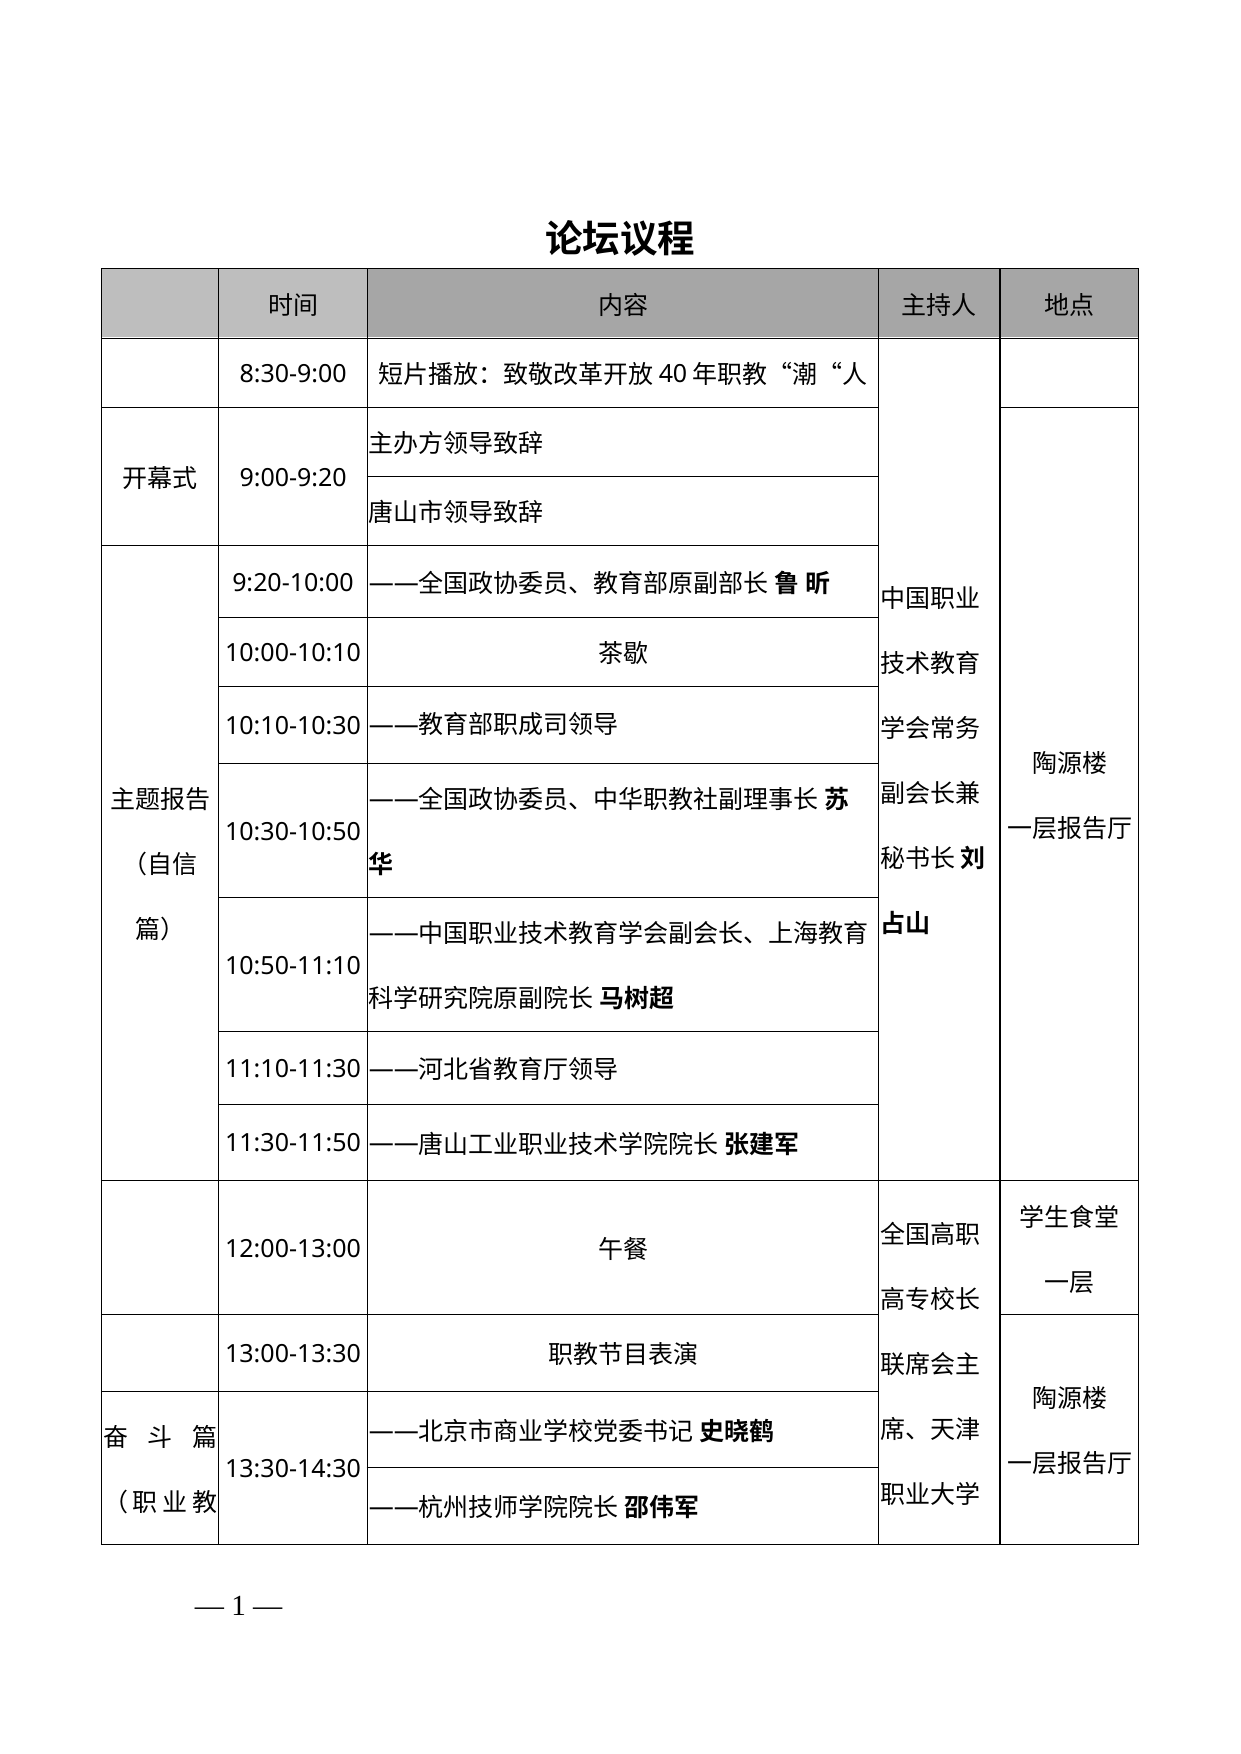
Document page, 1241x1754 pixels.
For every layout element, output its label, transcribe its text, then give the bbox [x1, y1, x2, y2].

table_cell 9:20-10:00 [219, 546, 367, 617]
table_cell 10:50-11:10 [219, 898, 367, 1031]
table_cell [102, 339, 218, 407]
table_cell ——全国政协委员、教育部原副部长 鲁 昕 [368, 546, 878, 617]
table_cell 11:30-11:50 [219, 1105, 367, 1180]
table_cell 9:00-9:20 [219, 408, 367, 545]
table_cell 职教节目表演 [368, 1315, 878, 1391]
table_cell 短片播放：致敬改革开放40年职教“潮“人 [368, 339, 878, 407]
table_cell 学生食堂 一层 [1001, 1181, 1138, 1314]
table_cell ——中国职业技术教育学会副会长、上海教育科学研究院原副院长 马树超 [368, 898, 878, 1031]
table_header 地点 [1001, 269, 1138, 337]
table_cell 全国高职高专校长联席会主席、天津职业大学原校长 董 刚 [879, 1181, 999, 1544]
table_cell 8:30-9:00 [219, 339, 367, 407]
table_cell 唐山市领导致辞 [368, 477, 878, 545]
table_cell 陶源楼 一层报告厅 [1001, 408, 1138, 1180]
table_cell 10:10-10:30 [219, 687, 367, 763]
table_cell 12:00-13:00 [219, 1181, 367, 1314]
table_header [102, 269, 218, 337]
table_cell 11:10-11:30 [219, 1032, 367, 1103]
table_cell [102, 1315, 218, 1391]
table_cell 茶歇 [368, 618, 878, 686]
table_cell ——全国政协委员、中华职教社副理事长 苏 华 [368, 764, 878, 897]
table_cell 主办方领导致辞 [368, 408, 878, 476]
table_cell 陶源楼 一层报告厅 [1001, 1315, 1138, 1544]
table_cell 13:30-14:30 [219, 1392, 367, 1544]
table_cell ——河北省教育厅领导 [368, 1032, 878, 1103]
table_cell 10:30-10:50 [219, 764, 367, 897]
table_cell [1001, 339, 1138, 407]
table_cell ——杭州技师学院院长 邵伟军 [368, 1468, 878, 1544]
table_cell ——唐山工业职业技术学院院长 张建军 [368, 1105, 878, 1180]
table_header 主持人 [879, 269, 999, 337]
table_cell [102, 1181, 218, 1314]
table_header 时间 [219, 269, 367, 337]
text 论坛议程 [165, 203, 1075, 268]
table_cell 中国职业技术教育学会常务副会长兼秘书长 刘占山 [879, 339, 999, 1180]
table_header 内容 [368, 269, 878, 337]
table_cell 10:00-10:10 [219, 618, 367, 686]
table_cell ——教育部职成司领导 [368, 687, 878, 763]
table_cell 奋斗篇（职业教育与区域经济发展） [102, 1392, 218, 1544]
table_cell ——北京市商业学校党委书记 史晓鹤 [368, 1392, 878, 1467]
table_cell 13:00-13:30 [219, 1315, 367, 1391]
table_cell 午餐 [368, 1181, 878, 1314]
table_cell 开幕式 [102, 408, 218, 545]
table_cell 主题报告（自信篇） [102, 546, 218, 1180]
